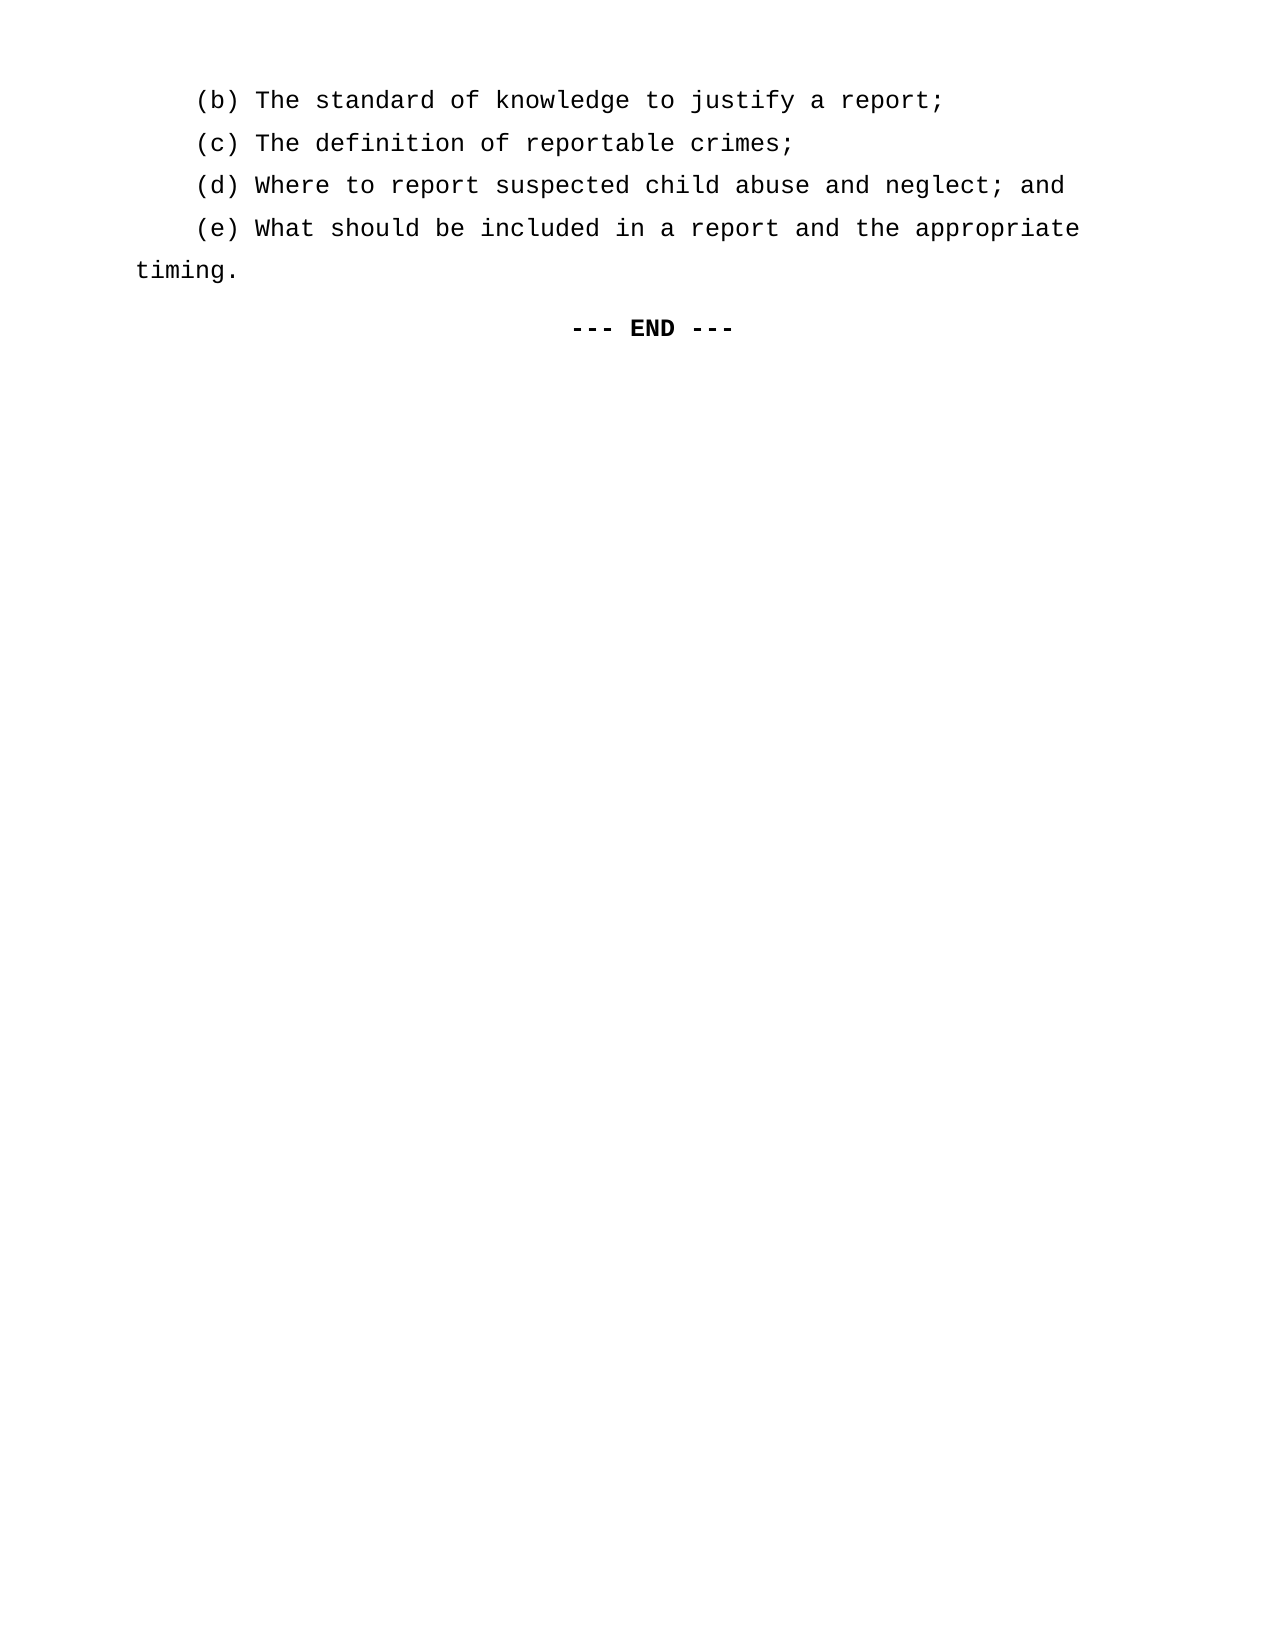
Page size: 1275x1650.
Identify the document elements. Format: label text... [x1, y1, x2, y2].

text --- END --- [135, 316, 1170, 344]
text (d) Where to report suspected child abuse and neglect; and [135, 160, 1170, 202]
text (e) What should be included in a report and the appropriate timing. [135, 202, 1170, 287]
text (c) The definition of reportable crimes; [135, 117, 1170, 160]
text (b) The standard of knowledge to justify a report; [135, 75, 1170, 117]
